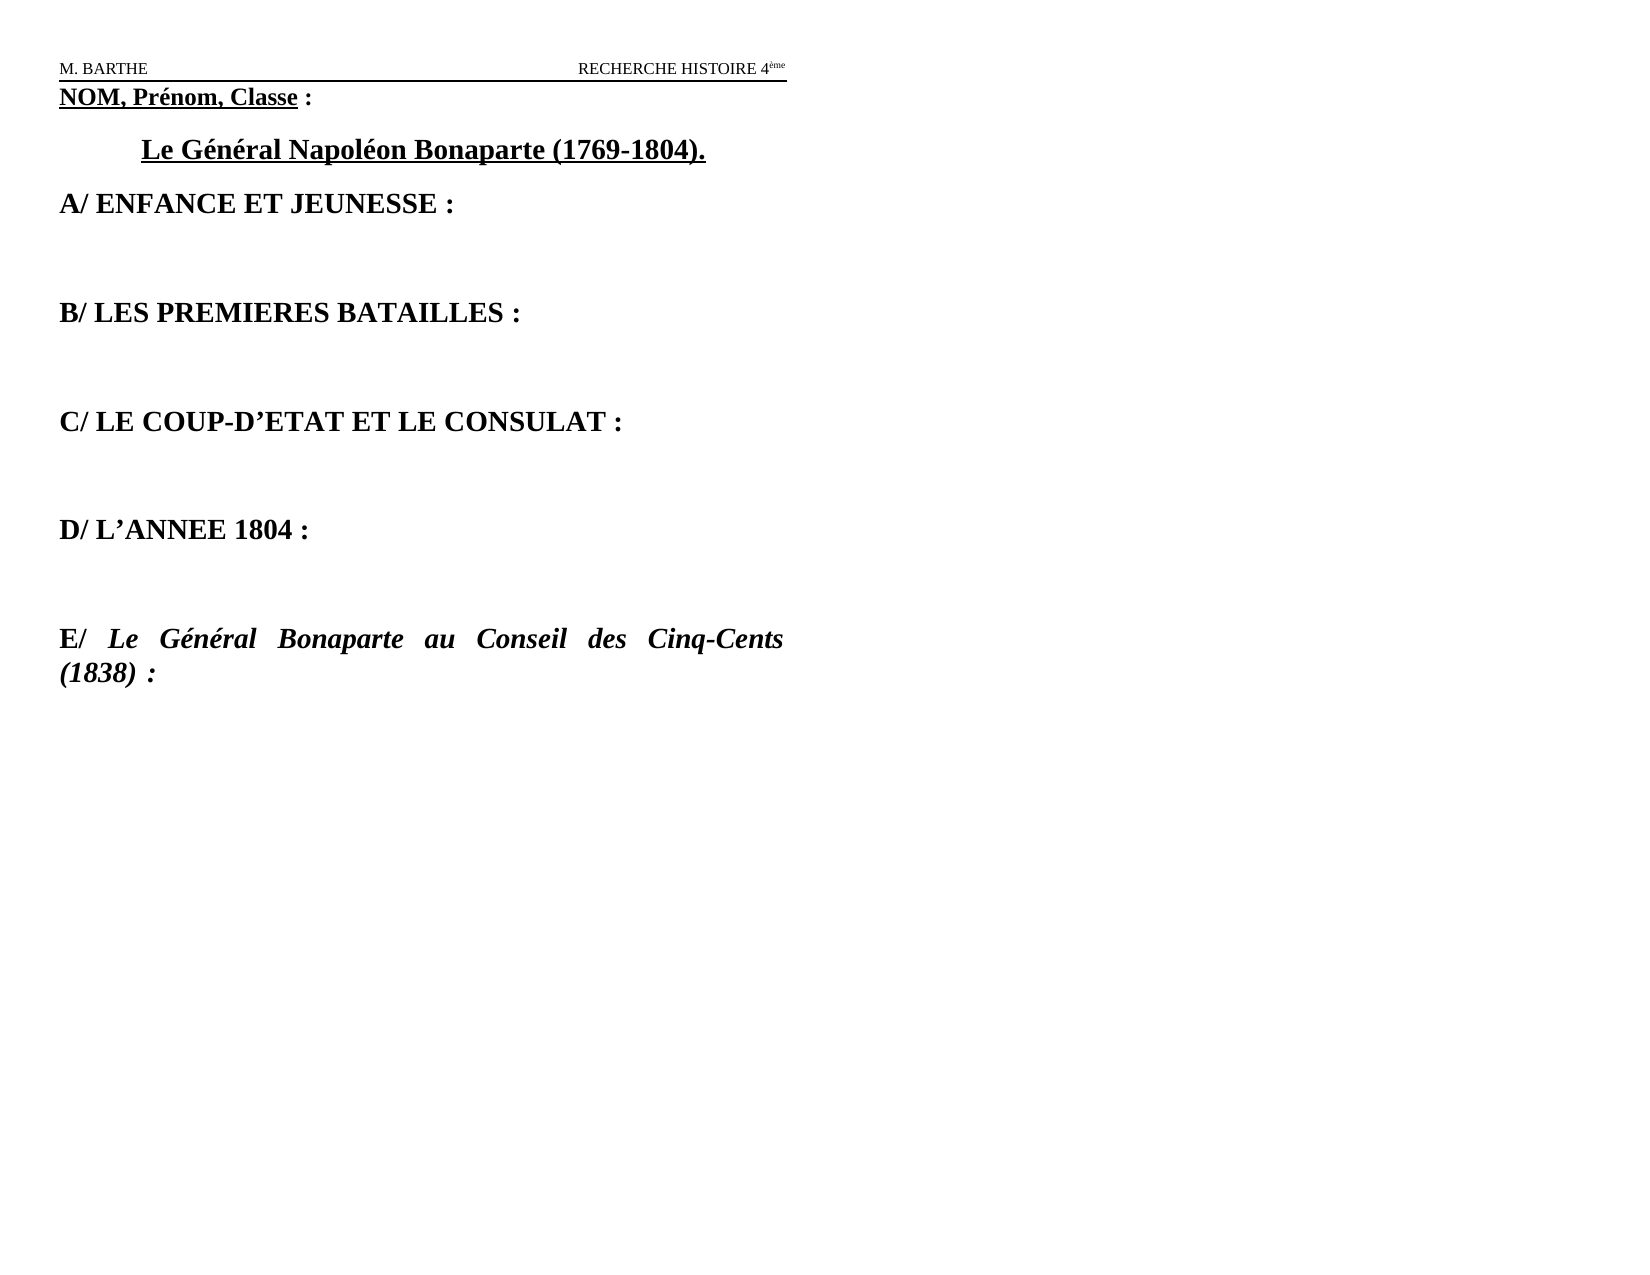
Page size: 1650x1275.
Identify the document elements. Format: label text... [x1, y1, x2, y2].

text C/ LE COUP-D’ETAT ET LE CONSULAT : [59, 404, 787, 437]
text M. BARTHE RECHERCHE HISTOIRE 4ème [59, 59, 787, 80]
text B/ LES PREMIERES BATAILLES : [59, 295, 787, 329]
text NOM, Prénom, Classe : [59, 82, 787, 111]
text D/ L’ANNEE 1804 : [59, 513, 787, 546]
text A/ ENFANCE ET JEUNESSE : [59, 186, 787, 220]
text Le Général Napoléon Bonaparte (1769-1804). [59, 132, 787, 166]
text E/ Le Général Bonaparte au Conseil des Cinq-Cents (1838) : [59, 621, 787, 688]
